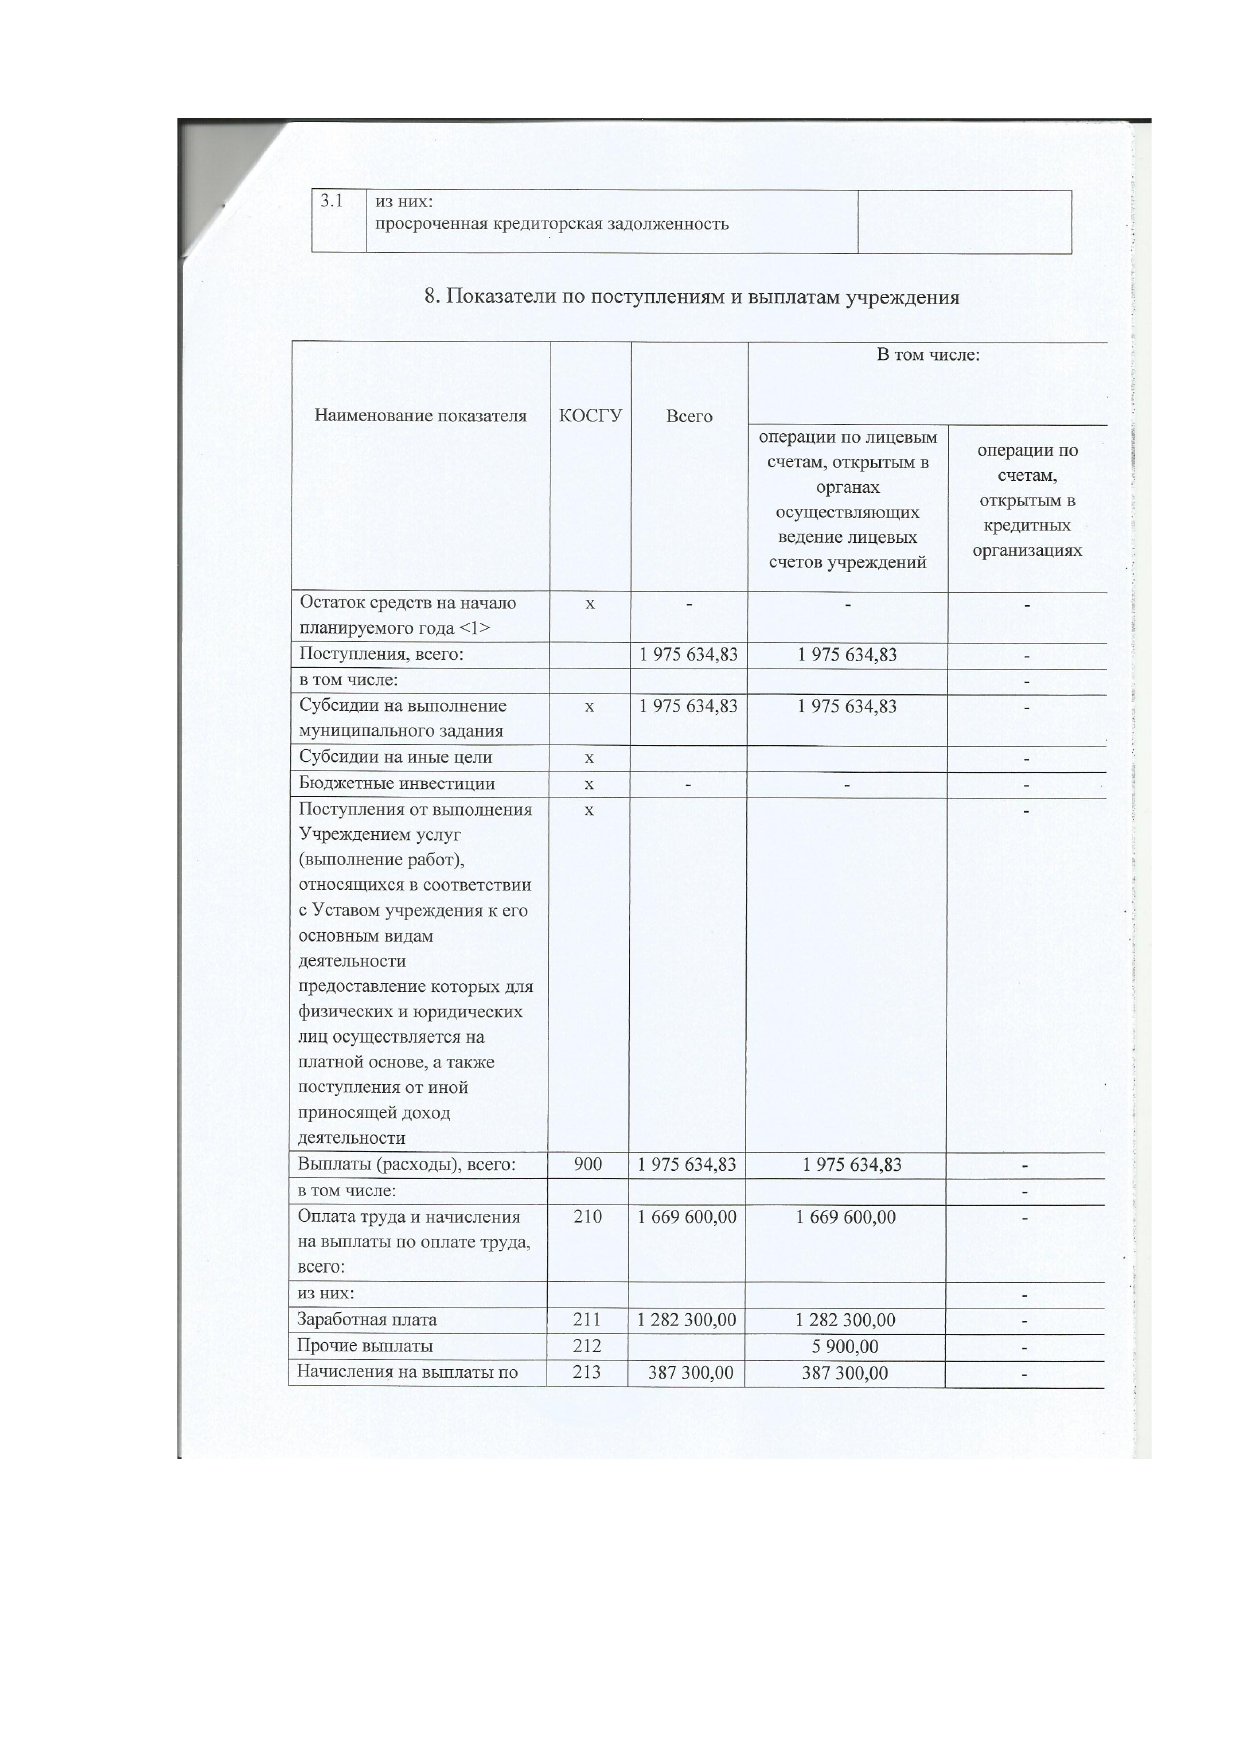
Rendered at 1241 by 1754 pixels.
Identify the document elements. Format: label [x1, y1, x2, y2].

picture [177, 118, 1152, 1459]
